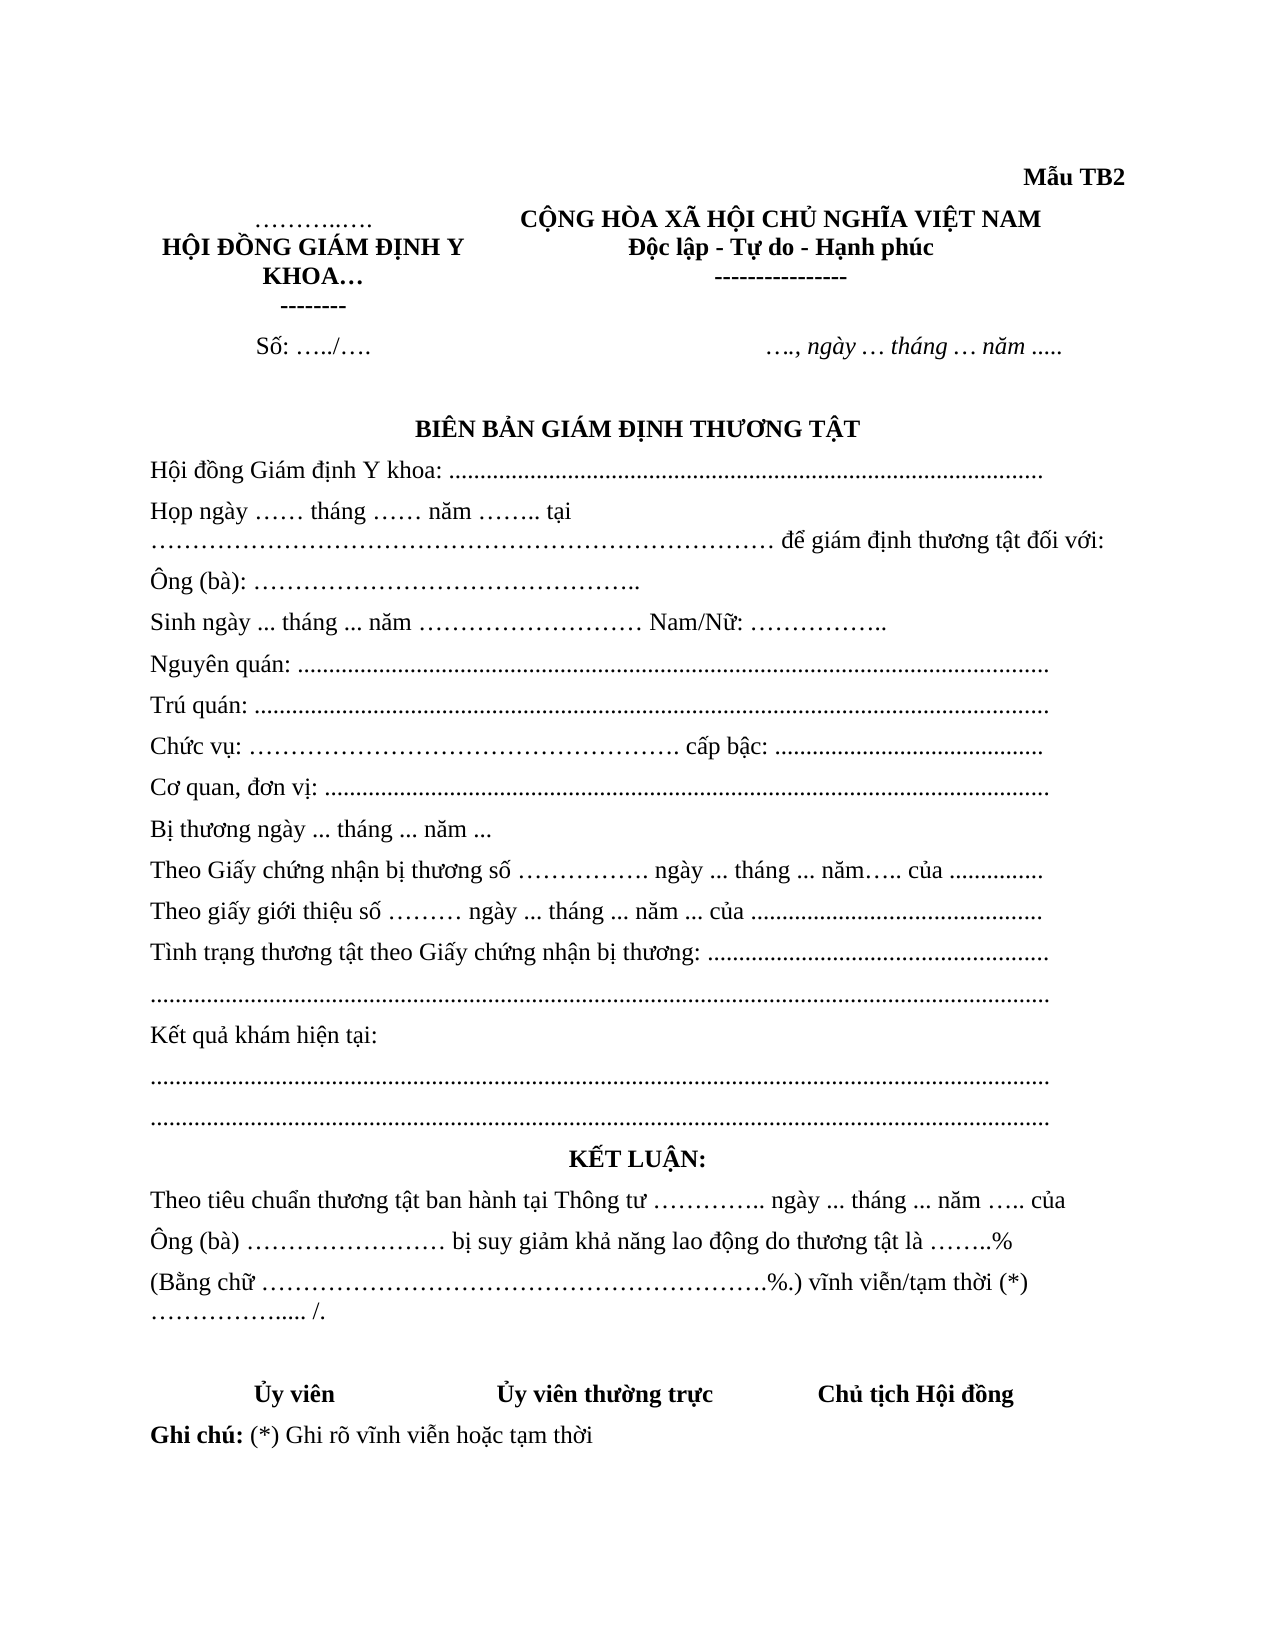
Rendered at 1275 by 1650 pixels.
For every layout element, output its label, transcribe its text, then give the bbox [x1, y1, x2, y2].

table_header Ủy viên thường trực [449, 1366, 760, 1407]
text Theo tiêu chuẩn thương tật ban hành tại Thông tư ………….. ngày ... tháng ... năm ….. của [150, 1185, 1125, 1214]
table_cell Số: …../…. [139, 319, 487, 360]
text Theo giấy giới thiệu số ……… ngày ... tháng ... năm ... của [150, 896, 1125, 925]
text Ông (bà) …………………… bị suy giảm khả năng lao động do thương tật là ……..% [150, 1226, 1125, 1255]
text Ghi chú: (*) Ghi rõ vĩnh viễn hoặc tạm thời [150, 1420, 1125, 1449]
text Theo Giấy chứng nhận bị thương số ……………. ngày ... tháng ... năm….. của [150, 855, 1125, 884]
text Cơ quan, đơn vị: [150, 772, 1125, 801]
table_header ………..…. HỘI ĐỒNG GIÁM ĐỊNH Y KHOA… -------- [139, 191, 487, 319]
text Nguyên quán: [150, 649, 1125, 677]
table_header Chủ tịch Hội đồng [760, 1366, 1071, 1407]
text Ông (bà): ……………………………………….. [150, 566, 1125, 595]
text Tình trạng thương tật theo Giấy chứng nhận bị thương: [150, 937, 1125, 966]
table_cell …., ngày … tháng … năm ..... [488, 319, 1074, 360]
text Sinh ngày ... tháng ... năm ……………………… Nam/Nữ: …………….. [150, 607, 1125, 636]
text Kết quả khám hiện tại: [150, 1020, 1125, 1049]
text Chức vụ: ……………………………………………. cấp bậc: [150, 731, 1125, 760]
text BIÊN BẢN GIÁM ĐỊNH THƯƠNG TẬT [150, 414, 1125, 442]
text KẾT LUẬN: [150, 1144, 1125, 1172]
table_header CỘNG HÒA XÃ HỘI CHỦ NGHĨA VIỆT NAM Độc lập - Tự do - Hạnh phúc ---------------- [488, 191, 1074, 319]
text Trú quán: [150, 690, 1125, 719]
text Mẫu TB2 [150, 162, 1125, 191]
text (Bằng chữ …………………………………………………….%.) vĩnh viễn/tạm thời (*)……………..... /. [150, 1267, 1125, 1325]
table_header Ủy viên [139, 1366, 449, 1407]
text Hội đồng Giám định Y khoa: [150, 455, 1125, 484]
text Họp ngày …… tháng …… năm …….. tại ………………………………………………………………… để giám định thương tật đối với: [150, 496, 1125, 554]
text Bị thương ngày ... tháng ... năm ... [150, 814, 1125, 842]
